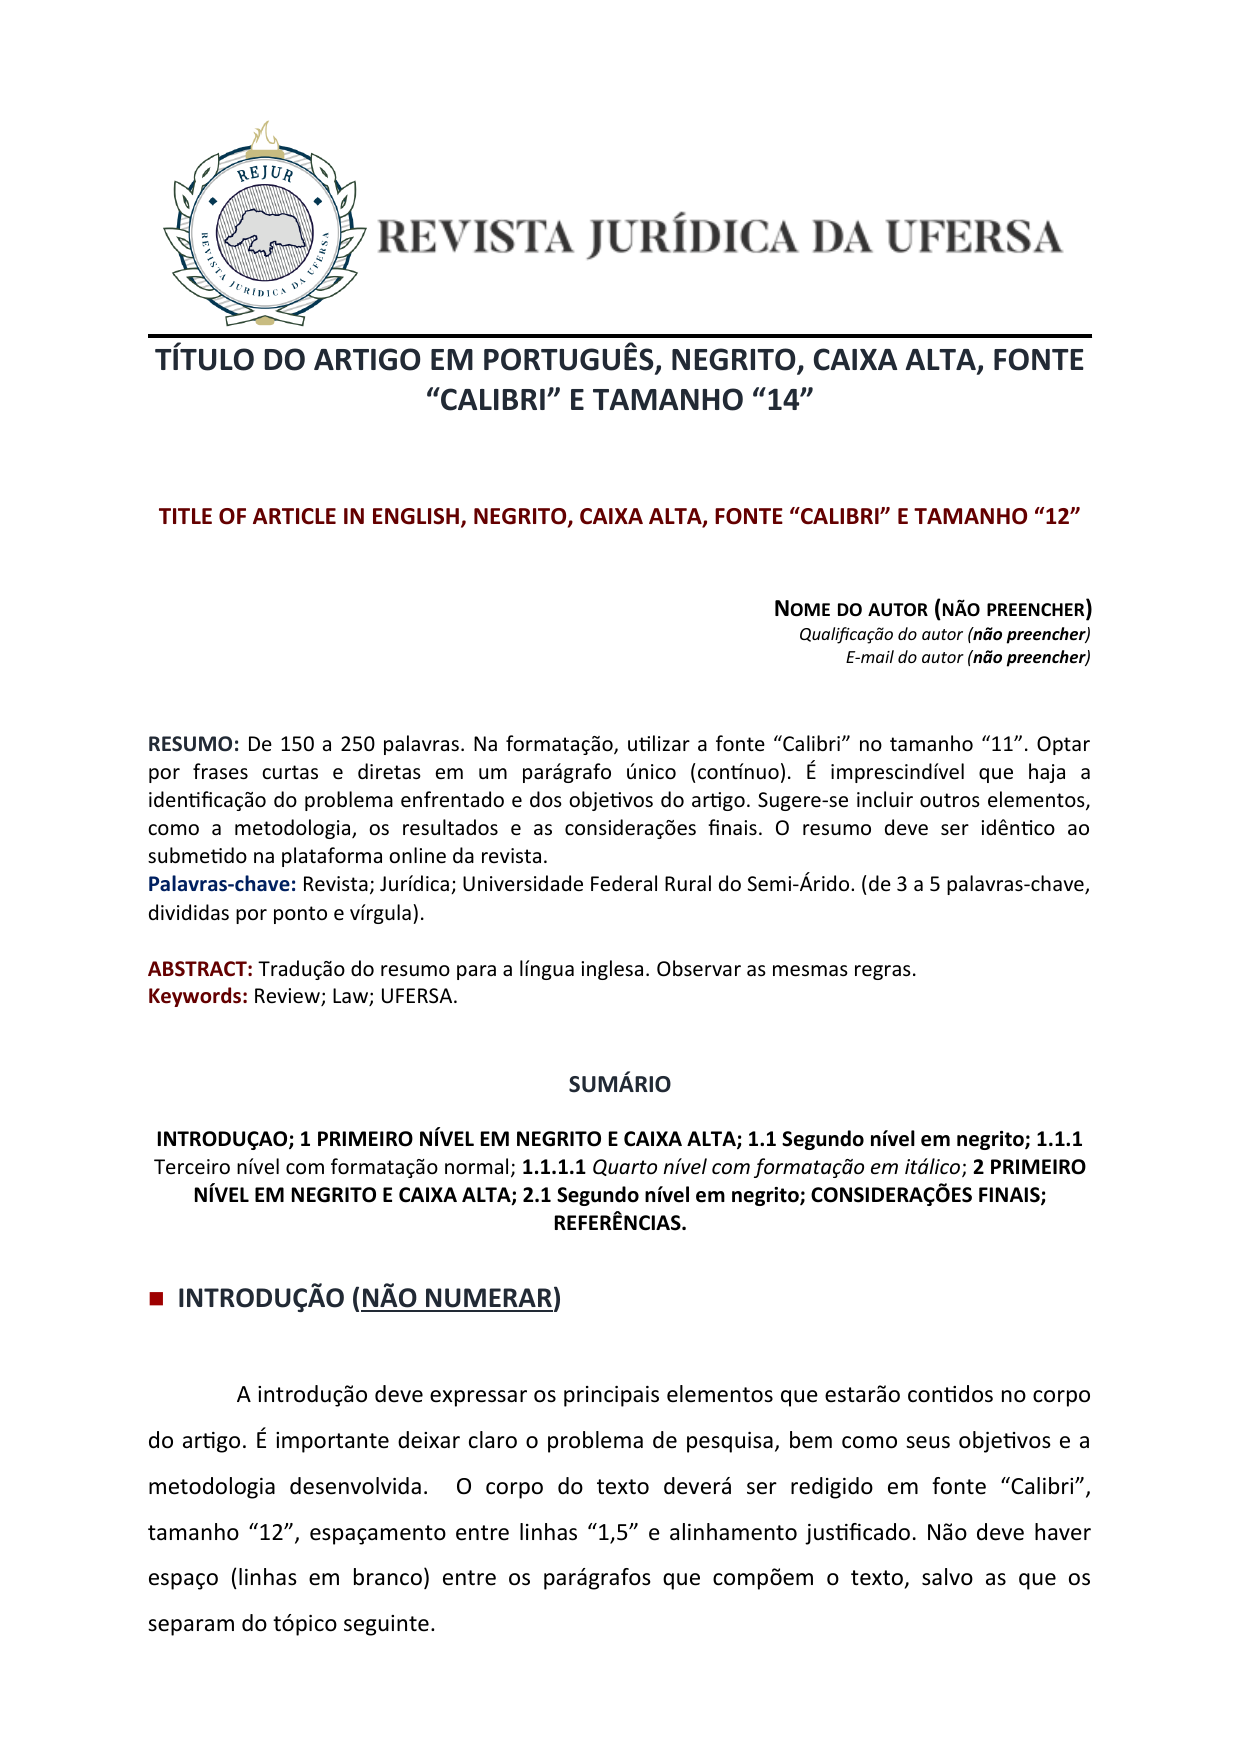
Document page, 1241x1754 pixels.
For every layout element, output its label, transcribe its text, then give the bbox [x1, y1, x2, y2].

list INTRODUÇÃO (NÃO NUMERAR) [148, 1279, 1092, 1315]
text Palavras-chave: Revista; Jurídica; Universidade Federal Rural do Semi-Árido. (de 3 a 5 palavras-chave, divididas por ponto e vírgula). [148, 869, 1092, 926]
text E-mail do autor (não preencher) [148, 646, 1092, 668]
picture [373, 199, 1089, 272]
text INTRODUÇAO; 1 PRIMEIRO NÍVEL EM NEGRITO E CAIXA ALTA; 1.1 Segundo nível em negrito; 1.1.1 Terceiro nível com formatação normal; 1.1.1.1 Quarto nível com formatação em itálico; 2 PRIMEIRO NÍVEL EM NEGRITO E CAIXA ALTA; 2.1 Segundo nível em negrito; CONSIDERAÇÕES FINAIS; REFERÊNCIAS. [148, 1124, 1092, 1236]
text Keywords: Review; Law; UFERSA. [148, 982, 1092, 1010]
text Nome do autor (não preencher) [148, 592, 1092, 623]
text A introdução deve expressar os principais elementos que estarão contidos no corpo do artigo. É importante deixar claro o problema de pesquisa, bem como seus objetivos e a metodologia desenvolvida. O corpo do texto deverá ser redigido em fonte “Calibri”, tamanho “12”, espaçamento entre linhas “1,5” e alinhamento justificado. Não deve haver espaço (linhas em branco) entre os parágrafos que compõem o texto, salvo as que os separam do tópico seguinte. [148, 1378, 1092, 1638]
text SUMÁRIO [148, 1068, 1092, 1099]
text Qualificação do autor (não preencher) [148, 623, 1092, 646]
picture [158, 116, 369, 328]
text TITLE OF ARTICLE IN ENGLISH, NEGRITO, CAIXA ALTA, FONTE “CALIBRI” E TAMANHO “12” [148, 501, 1092, 531]
text TÍTULO DO ARTIGO EM PORTUGUÊS, NEGRITO, CAIXA ALTA, FONTE “CALIBRI” E TAMANHO “14” [148, 338, 1092, 419]
text ABSTRACT: Tradução do resumo para a língua inglesa. Observar as mesmas regras. [148, 954, 1092, 982]
text RESUMO: De 150 a 250 palavras. Na formatação, utilizar a fonte “Calibri” no tamanho “11”. Optar por frases curtas e diretas em um parágrafo único (contínuo). É imprescindível que haja a identificação do problema enfrentado e dos objetivos do artigo. Sugere-se incluir outros elementos, como a metodologia, os resultados e as considerações finais. O resumo deve ser idêntico ao submetido na plataforma online da revista. [148, 729, 1092, 869]
